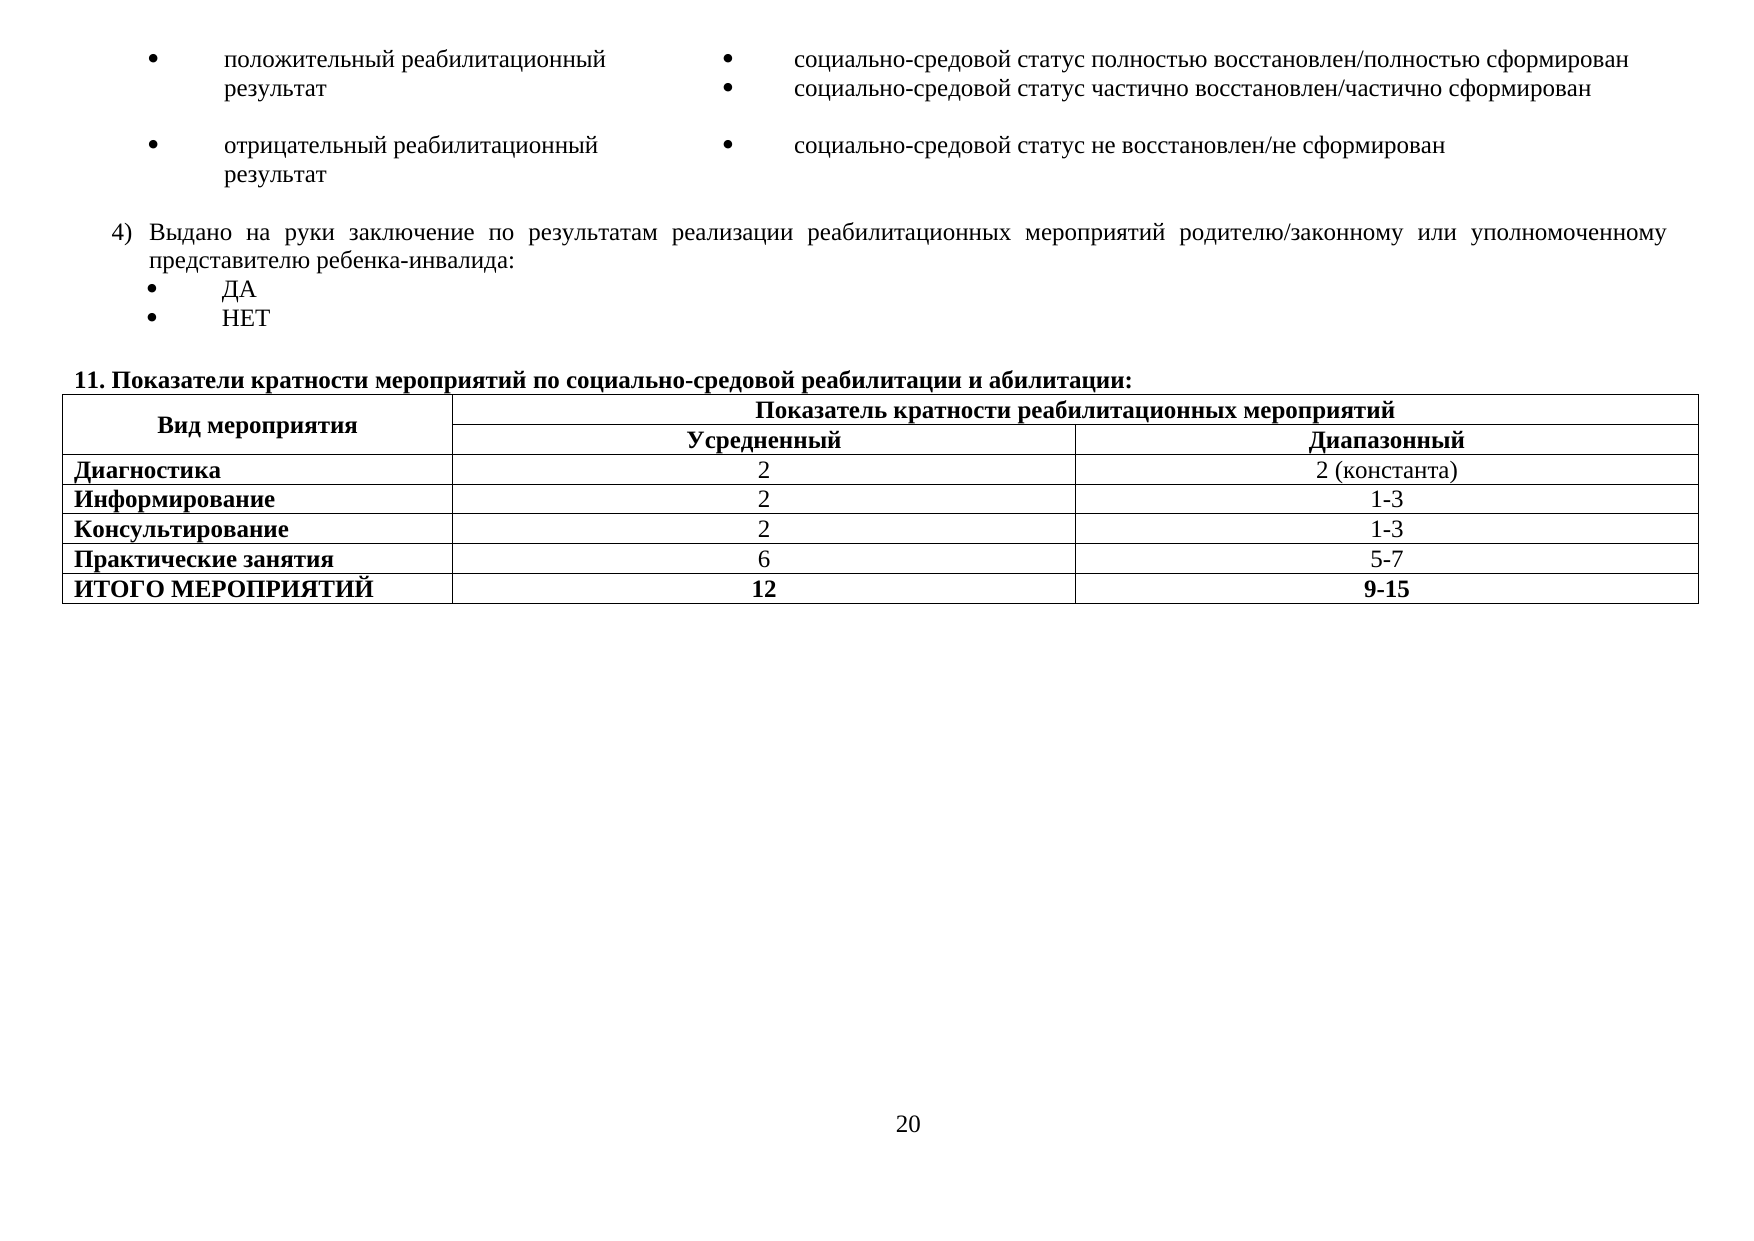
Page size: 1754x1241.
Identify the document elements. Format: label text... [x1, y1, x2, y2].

table_cell 5-7 [1076, 544, 1698, 573]
table_header Вид мероприятия [63, 395, 452, 454]
table_header социально-средовой статус полностью восстановлен/полностью сформирован социально-средовой статус частично восстановлен/частично сформирован [709, 44, 1680, 131]
text НЕТ [74, 303, 1668, 332]
table_cell 1-3 [1076, 485, 1698, 513]
table_cell 2 (константа) [1076, 455, 1698, 483]
table_cell ИТОГО МЕРОПРИЯТИЙ [63, 574, 452, 603]
table_cell 2 [453, 485, 1075, 513]
table_cell 1-3 [1076, 514, 1698, 543]
table_cell 12 [453, 574, 1075, 603]
table_cell Консультирование [63, 514, 452, 543]
table_cell Диапазонный [1076, 425, 1698, 454]
table_cell Диагностика [63, 455, 452, 483]
text 11. Показатели кратности мероприятий по социально-средовой реабилитации и абилитации: [74, 365, 1668, 394]
table_cell 9-15 [1076, 574, 1698, 603]
table_cell 2 [453, 455, 1075, 483]
table_cell Практические занятия [63, 544, 452, 573]
text ДА [74, 274, 1668, 303]
table_header Показатель кратности реабилитационных мероприятий [453, 395, 1698, 424]
table_cell Информирование [63, 485, 452, 513]
table_cell 2 [453, 514, 1075, 543]
table_cell отрицательный реабилитационный результат [138, 131, 709, 188]
table_cell социально-средовой статус не восстановлен/не сформирован [709, 131, 1680, 188]
table_cell Усредненный [453, 425, 1075, 454]
list Выдано на руки заключение по результатам реализации реабилитационных мероприятий родителю/законному или уполномоченному представителю ребенка-инвалида: [111, 217, 1668, 274]
table_cell 6 [453, 544, 1075, 573]
table_header положительный реабилитационный результат [138, 44, 709, 131]
